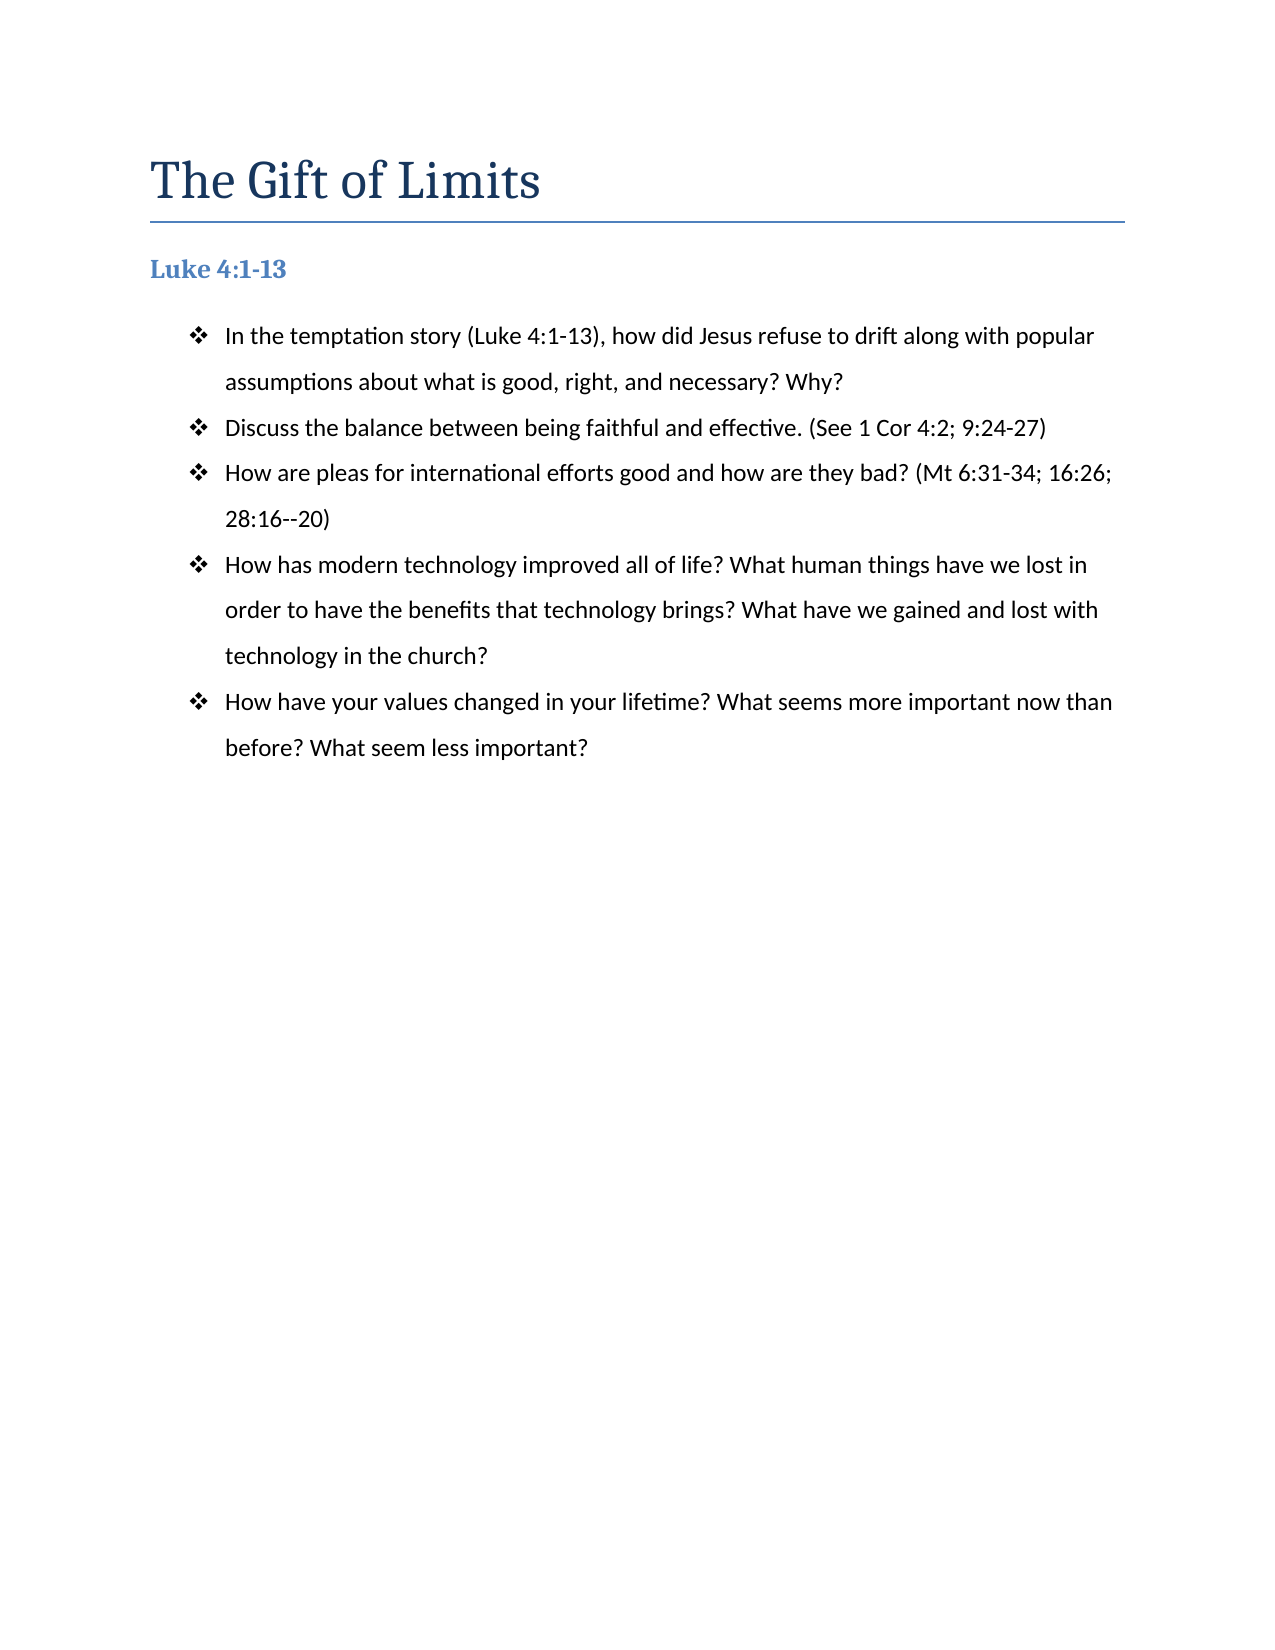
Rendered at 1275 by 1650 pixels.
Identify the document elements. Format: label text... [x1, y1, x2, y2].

list Discuss the balance between being faithful and effective. (See 1 Cor 4:2; 9:24-27) [187, 412, 1125, 442]
title The Gift of Limits [150, 150, 1125, 221]
list In the temptation story (Luke 4:1-13), how did Jesus refuse to drift along with popular assumptions about what is good, right, and necessary? Why? [187, 320, 1125, 396]
list How have your values changed in your lifetime? What seems more important now than before? What seem less important? [187, 686, 1125, 762]
subtitle Luke 4:1-13 [150, 254, 1125, 285]
list How are pleas for international efforts good and how are they bad? (Mt 6:31-34; 16:26; 28:16--20) [187, 457, 1125, 534]
list How has modern technology improved all of life? What human things have we lost in order to have the benefits that technology brings? What have we gained and lost with technology in the church? [187, 549, 1125, 671]
